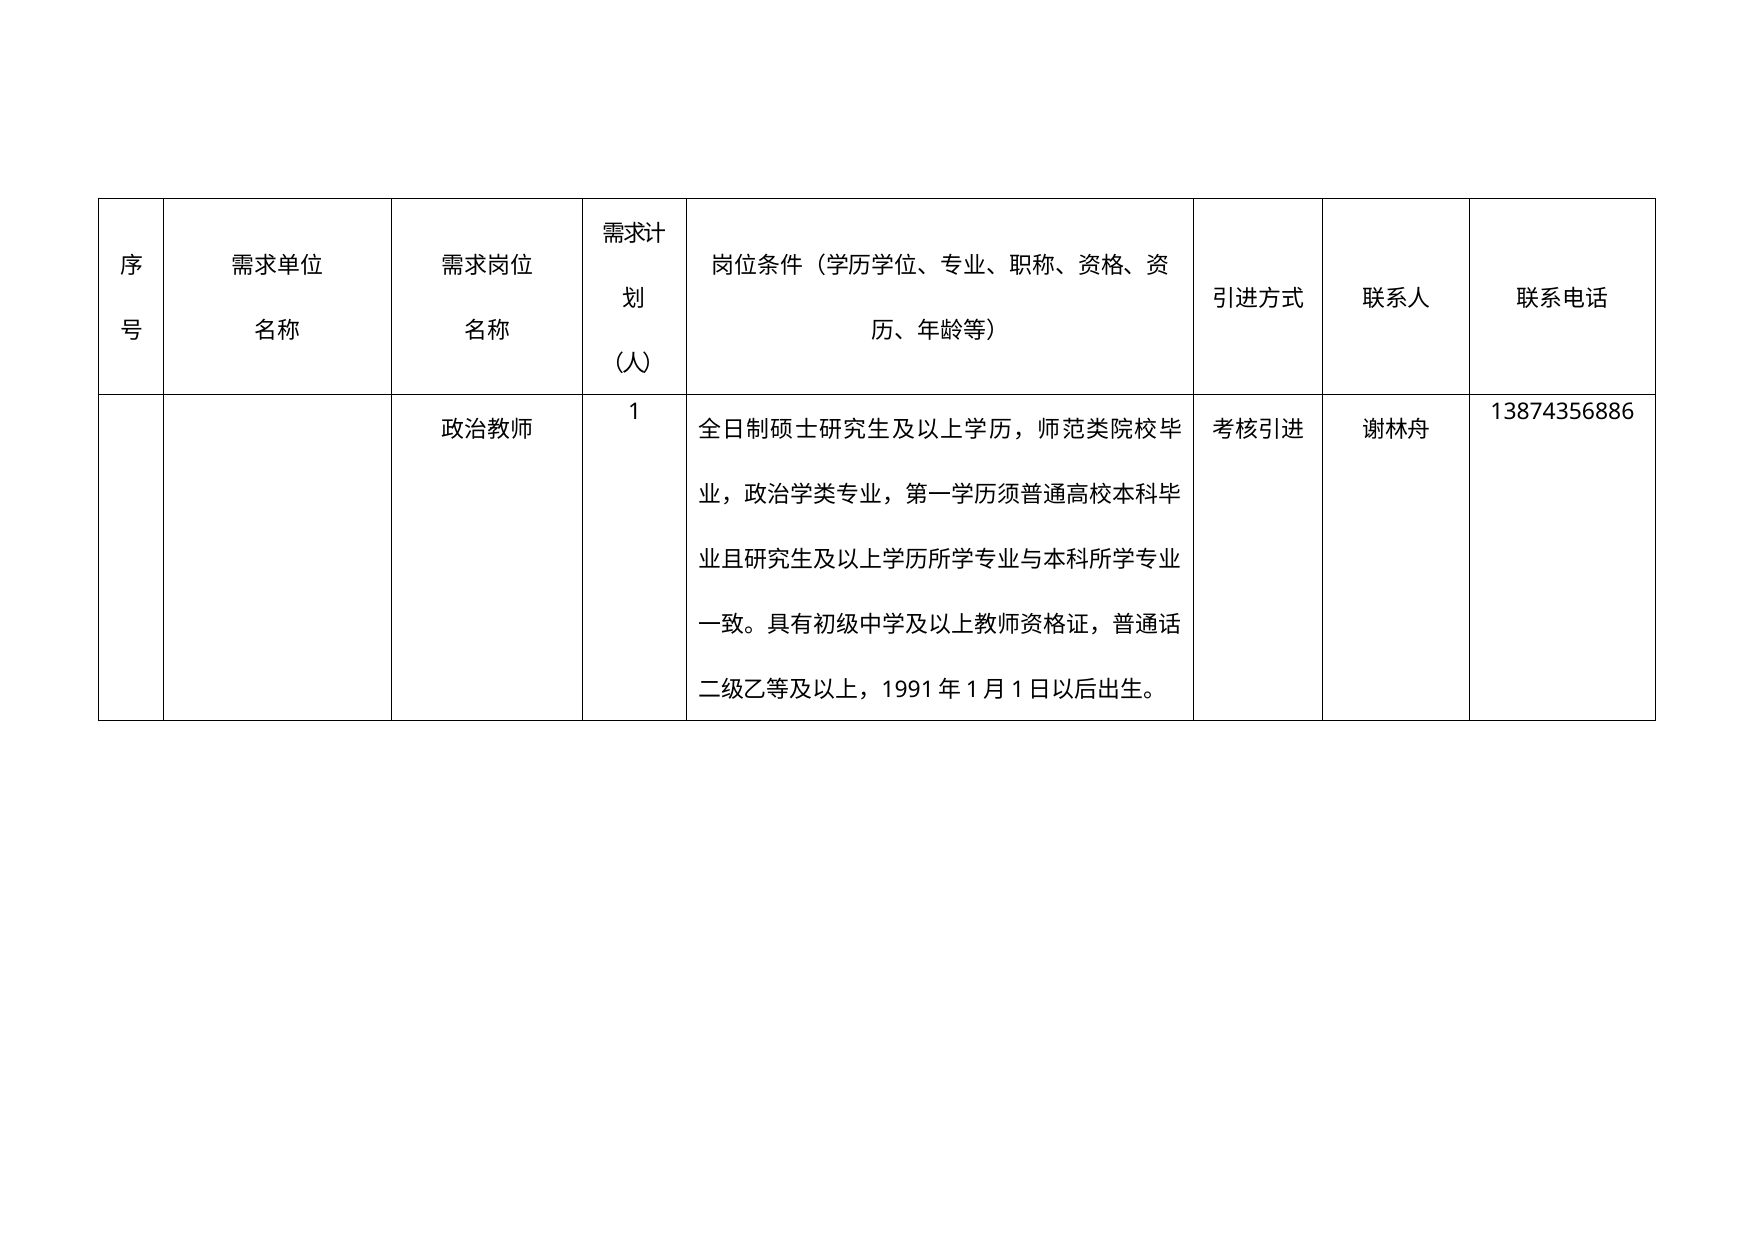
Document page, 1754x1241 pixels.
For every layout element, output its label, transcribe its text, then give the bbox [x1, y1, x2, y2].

table_header 岗位条件（学历学位、专业、职称、资格、资历、年龄等） [687, 199, 1193, 394]
table_header 联系人 [1323, 199, 1469, 394]
table_cell 1 [583, 395, 686, 720]
table_header 联系电话 [1470, 199, 1655, 394]
table_header 需求岗位 名称 [392, 199, 582, 394]
table_cell 全日制硕士研究生及以上学历，师范类院校毕业，政治学类专业，第一学历须普通高校本科毕业且研究生及以上学历所学专业与本科所学专业一致。具有初级中学及以上教师资格证，普通话二级乙等及以上，1991年1月1日以后出生。 [687, 395, 1193, 720]
table_cell 考核引进 [1194, 395, 1322, 720]
table_header 需求计划 （人） [583, 199, 686, 394]
table_cell 13874356886 [1470, 395, 1655, 720]
table_cell 谢林舟 [1323, 395, 1469, 720]
table_cell 政治教师 [392, 395, 582, 720]
table_header 需求单位 名称 [164, 199, 391, 394]
table_header 序号 [99, 199, 163, 394]
table_header 引进方式 [1194, 199, 1322, 394]
